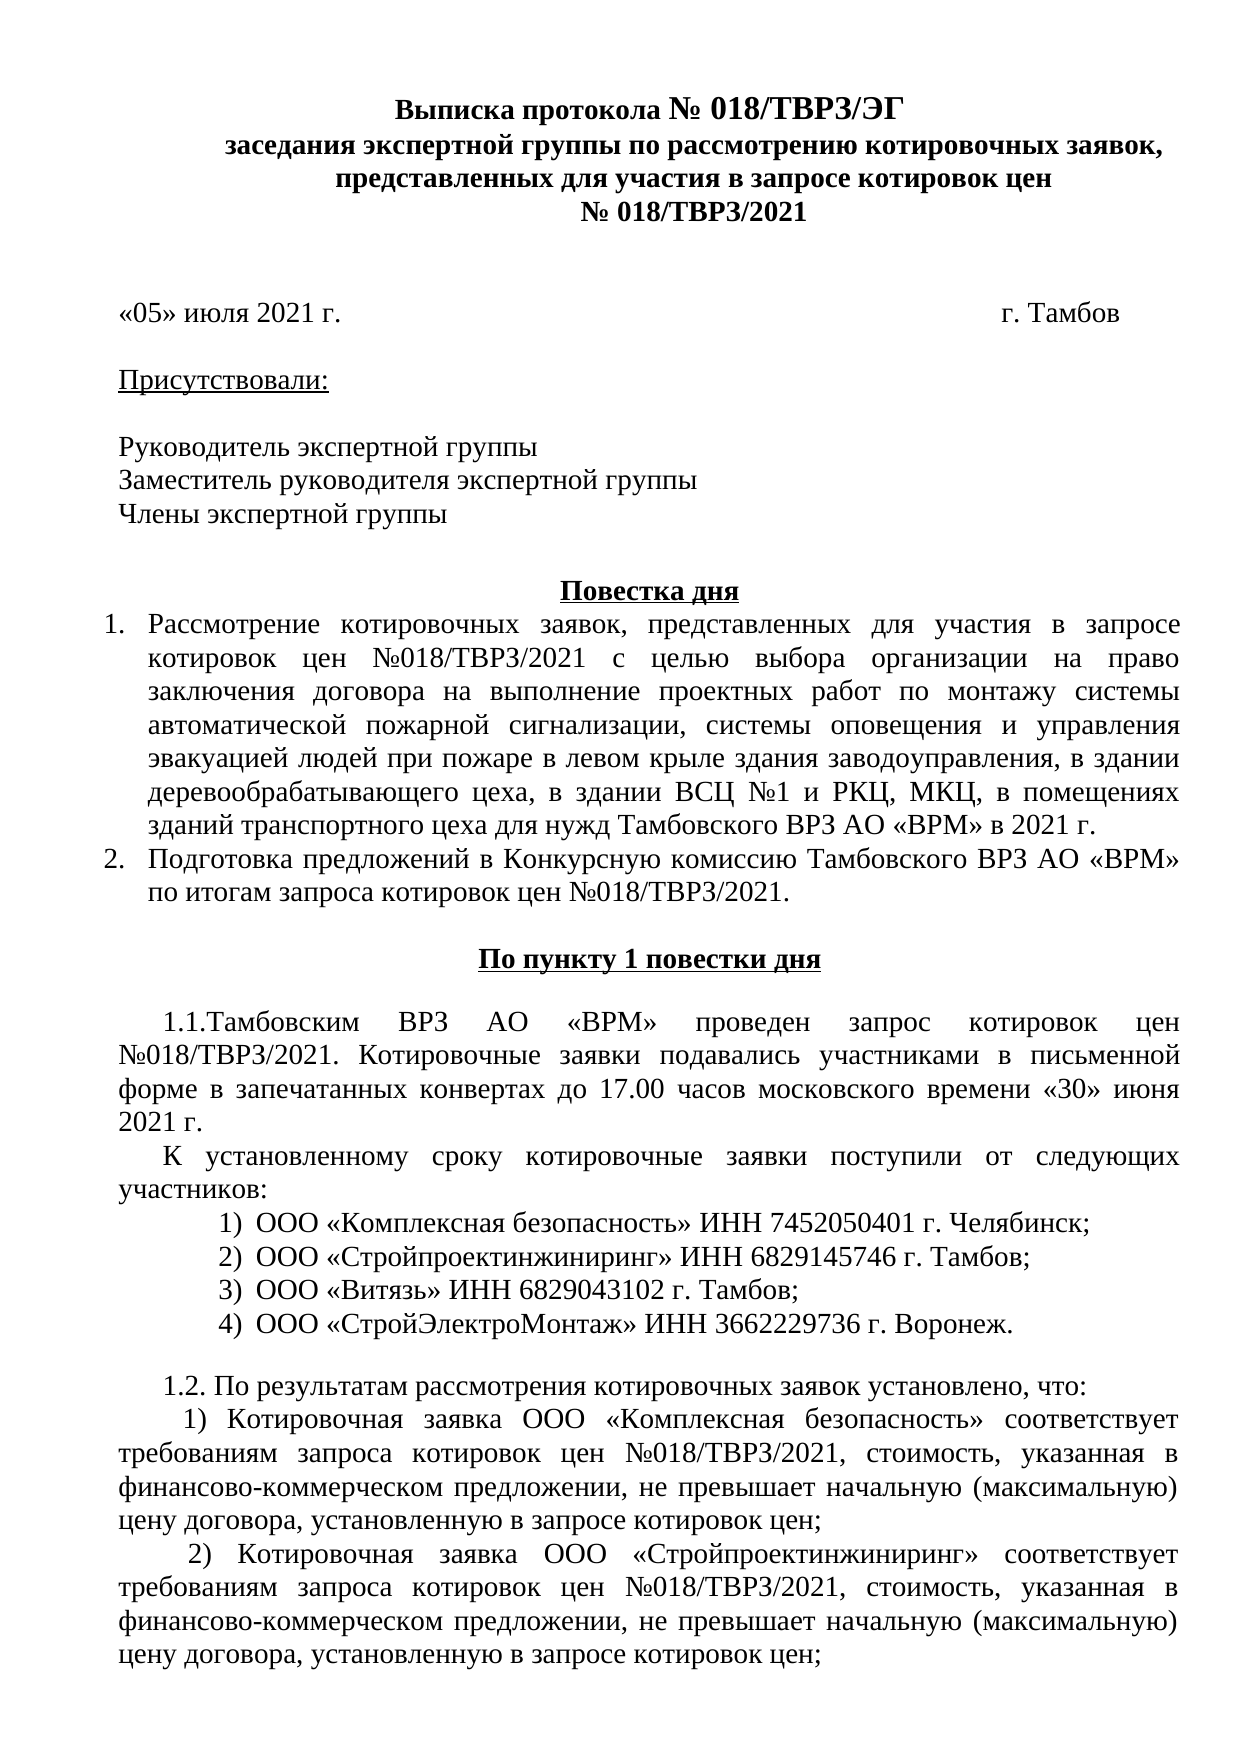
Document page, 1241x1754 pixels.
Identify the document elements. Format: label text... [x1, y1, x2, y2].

list ООО «Витязь» ИНН 6829043102 г. Тамбов; [218, 1272, 1178, 1306]
text Выписка протокола № 018/ТВРЗ/ЭГ [118, 89, 1181, 127]
list Подготовка предложений в Конкурсную комиссию Тамбовского ВРЗ АО «ВРМ» по итогам запроса котировок цен №018/ТВРЗ/2021. [103, 841, 1181, 908]
text 1) Котировочная заявка ООО «Комплексная безопасность» соответствует требованиям запроса котировок цен №018/ТВРЗ/2021, стоимость, указанная в финансово-коммерческом предложении, не превышает начальную (максимальную) цену договора, установленную в запросе котировок цен; [118, 1402, 1178, 1536]
text Члены экспертной группы [118, 496, 1181, 529]
text 2) Котировочная заявка ООО «Стройпроектинжиниринг» соответствует требованиям запроса котировок цен №018/ТВРЗ/2021, стоимость, указанная в финансово-коммерческом предложении, не превышает начальную (максимальную) цену договора, установленную в запросе котировок цен; [118, 1536, 1178, 1670]
text заседания экспертной группы по рассмотрению котировочных заявок, представленных для участия в запросе котировок цен [206, 127, 1181, 194]
text 1.2. По результатам рассмотрения котировочных заявок установлено, что: [118, 1368, 1178, 1402]
text 1.1.Тамбовским ВРЗ АО «ВРМ» проведен запрос котировок цен №018/ТВРЗ/2021. Котировочные заявки подавались участниками в письменной форме в запечатанных конвертах до 17.00 часов московского времени «30» июня 2021 г. [118, 1004, 1181, 1138]
text Руководитель экспертной группы [118, 429, 1181, 462]
text Повестка дня [118, 573, 1181, 606]
text Присутствовали: [118, 362, 1181, 395]
list ООО «Стройпроектинжиниринг» ИНН 6829145746 г. Тамбов; [218, 1239, 1178, 1272]
list Рассмотрение котировочных заявок, представленных для участия в запросе котировок цен №018/ТВРЗ/2021 с целью выбора организации на право заключения договора на выполнение проектных работ по монтажу системы автоматической пожарной сигнализации, системы оповещения и управления эвакуацией людей при пожаре в левом крыле здания заводоуправления, в здании деревообрабатывающего цеха, в здании ВСЦ №1 и РКЦ, МКЦ, в помещениях зданий транспортного цеха для нужд Тамбовского ВРЗ АО «ВРМ» в 2021 г. [103, 606, 1181, 841]
text К установленному сроку котировочные заявки поступили от следующих участников: [118, 1138, 1181, 1205]
list ООО «Комплексная безопасность» ИНН 7452050401 г. Челябинск; [218, 1205, 1178, 1239]
list ООО «СтройЭлектроМонтаж» ИНН 3662229736 г. Воронеж. [218, 1306, 1178, 1339]
text Заместитель руководителя экспертной группы [118, 462, 1181, 496]
text № 018/ТВРЗ/2021 [206, 194, 1181, 228]
text «05» июля 2021 г. г. Тамбов [118, 295, 1181, 328]
subtitle По пункту 1 повестки дня [118, 942, 1181, 975]
